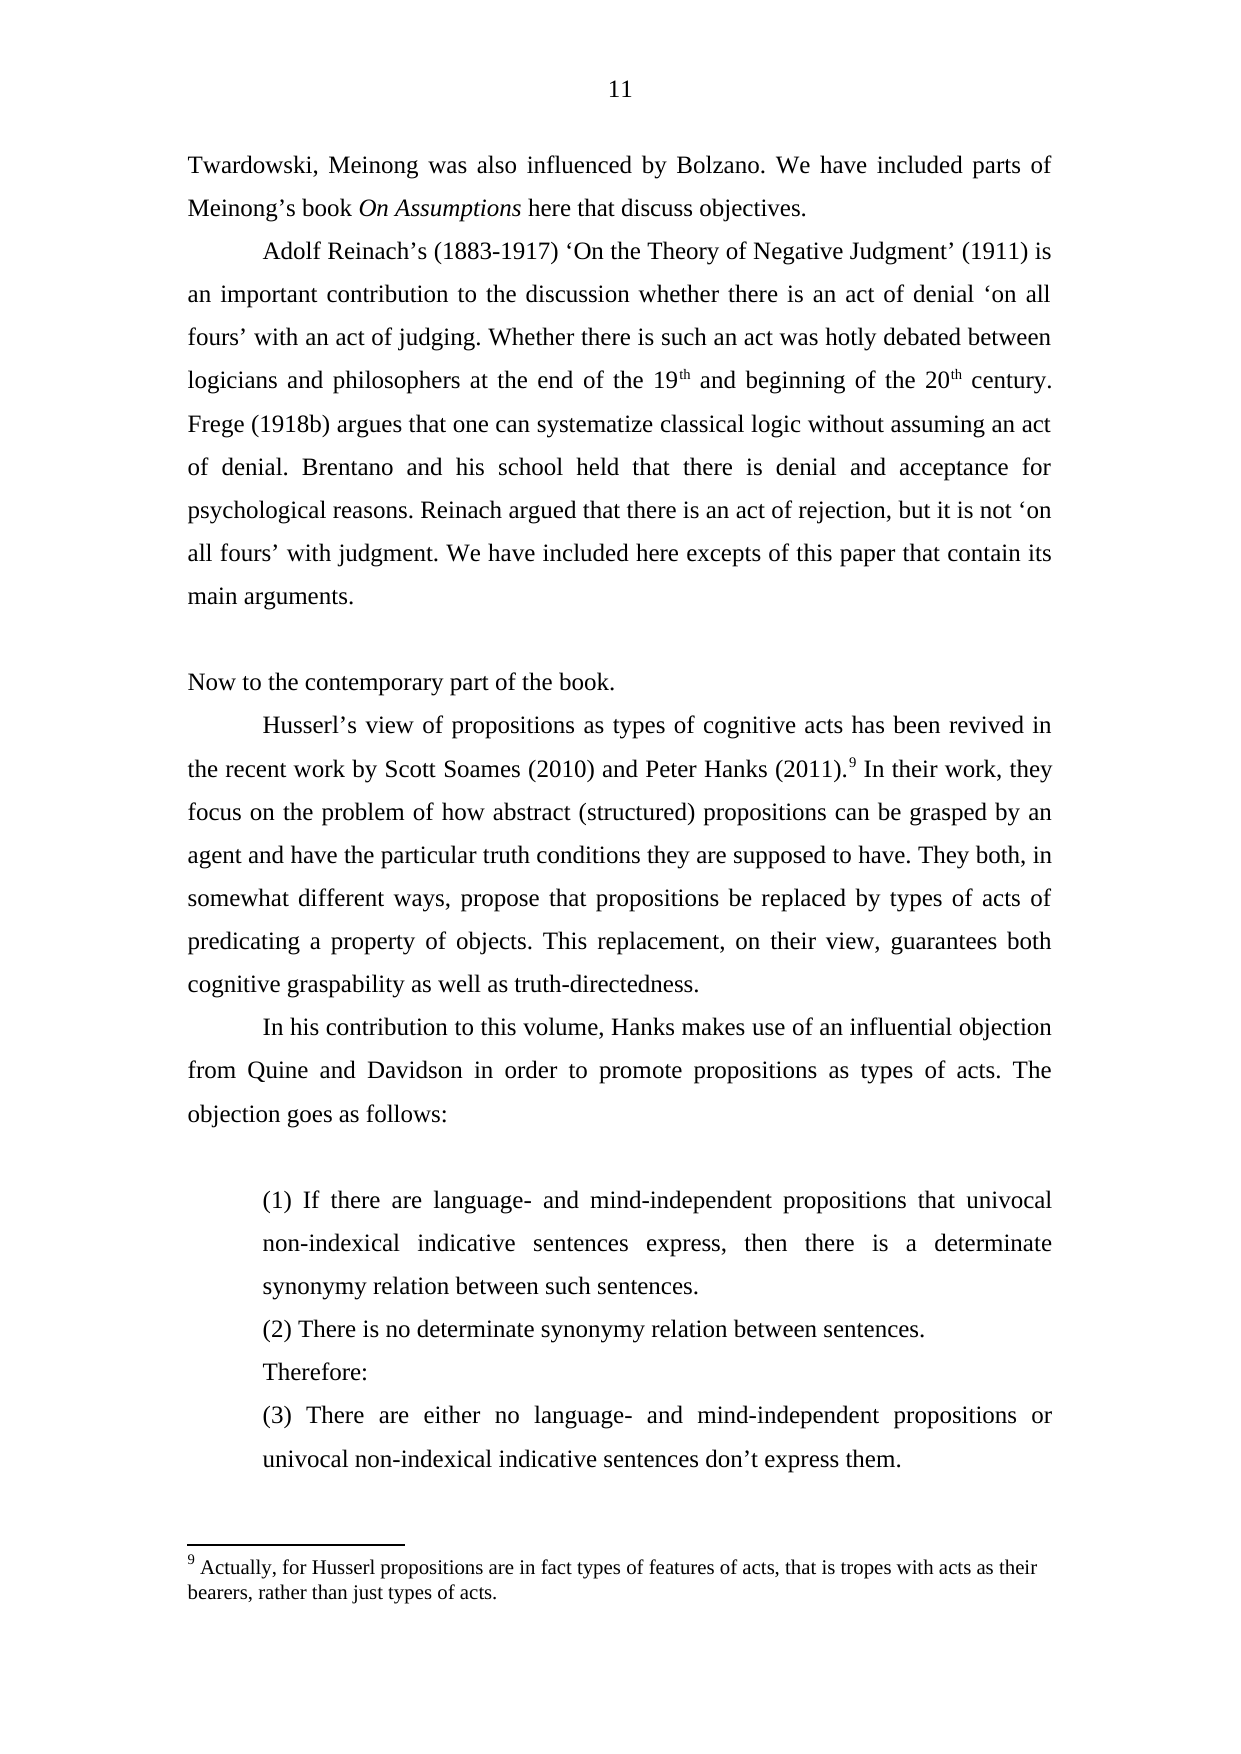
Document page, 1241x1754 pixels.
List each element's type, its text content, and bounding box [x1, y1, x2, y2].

text (3) There are either no language- and mind-independent propositions or univocal non-indexical indicative sentences don’t express them. [262, 1401, 1053, 1472]
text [187, 150, 1053, 222]
text (2) There is no determinate synonymy relation between sentences. [187, 1314, 1053, 1343]
text Husserl’s view of propositions as types of cognitive acts has been revived in the recent work by Scott Soames (2010) and Peter Hanks (2011). In their work, they focus on the problem of how abstract (structured) propositions can be grasped by an agent and have the particular truth conditions they are supposed to have. They both, in somewhat different ways, propose that propositions be replaced by types of acts of predicating a property of objects. This replacement, on their view, guarantees both cognitive graspability as well as truth-directedness. [187, 711, 1053, 998]
text Now to the contemporary part of the book. [187, 667, 1053, 696]
text (1) If there are language- and mind-independent propositions that univocal non-indexical indicative sentences express, then there is a determinate synonymy relation between such sentences. [262, 1185, 1053, 1300]
text Therefore: [262, 1357, 1053, 1386]
text Adolf Reinach’s (1883-1917) ‘On the Theory of Negative Judgment’ (1911) is an important contribution to the discussion whether there is an act of denial ‘on all fours’ with an act of judging. Whether there is such an act was hotly debated between logicians and philosophers at the end of the 19th and beginning of the 20th century. Frege (1918b) argues that one can systematize classical logic without assuming an act of denial. Brentano and his school held that there is denial and acceptance for psychological reasons. Reinach argued that there is an act of rejection, but it is not ‘on all fours’ with judgment. We have included here excepts of this paper that contain its main arguments. [187, 236, 1053, 610]
text In his contribution to this volume, Hanks makes use of an influential objection from Quine and Davidson in order to promote propositions as types of acts. The objection goes as follows: [187, 1012, 1053, 1127]
